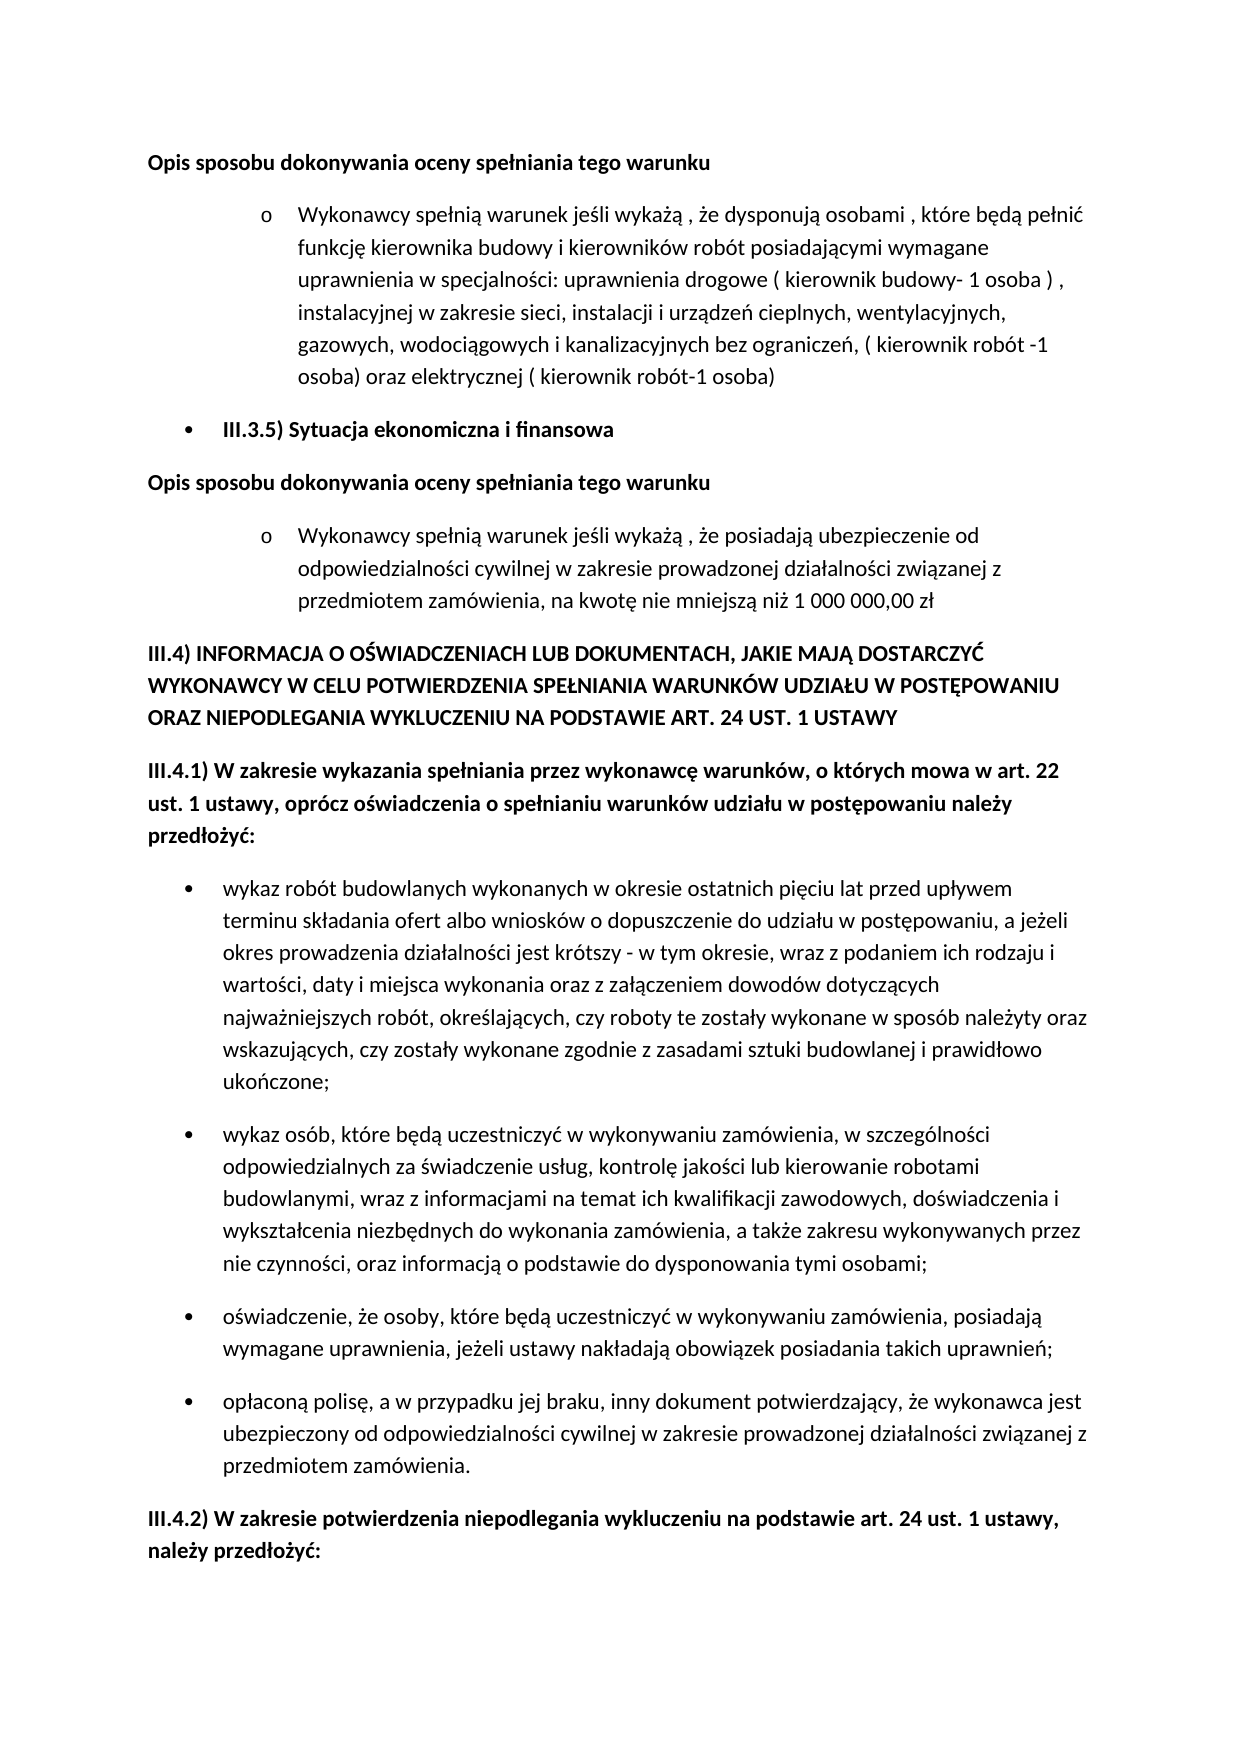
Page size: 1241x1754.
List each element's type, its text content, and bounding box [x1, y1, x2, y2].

list Wykonawcy spełnią warunek jeśli wykażą , że dysponują osobami , które będą pełnić funkcję kierownika budowy i kierowników robót posiadającymi wymagane uprawnienia w specjalności: uprawnienia drogowe ( kierownik budowy- 1 osoba ) , instalacyjnej w zakresie sieci, instalacji i urządzeń cieplnych, wentylacyjnych, gazowych, wodociągowych i kanalizacyjnych bez ograniczeń, ( kierownik robót -1 osoba) oraz elektrycznej ( kierownik robót-1 osoba) [260, 201, 1093, 390]
list opłaconą polisę, a w przypadku jej braku, inny dokument potwierdzający, że wykonawca jest ubezpieczony od odpowiedzialności cywilnej w zakresie prowadzonej działalności związanej z przedmiotem zamówienia. [185, 1387, 1093, 1479]
list oświadczenie, że osoby, które będą uczestniczyć w wykonywaniu zamówienia, posiadają wymagane uprawnienia, jeżeli ustawy nakładają obowiązek posiadania takich uprawnień; [185, 1302, 1093, 1362]
text III.4.1) W zakresie wykazania spełniania przez wykonawcę warunków, o których mowa w art. 22 ust. 1 ustawy, oprócz oświadczenia o spełnianiu warunków udziału w postępowaniu należy przedłożyć: [148, 756, 1093, 849]
text III.4) INFORMACJA O OŚWIADCZENIACH LUB DOKUMENTACH, JAKIE MAJĄ DOSTARCZYĆ WYKONAWCY W CELU POTWIERDZENIA SPEŁNIANIA WARUNKÓW UDZIAŁU W POSTĘPOWANIU ORAZ NIEPODLEGANIA WYKLUCZENIU NA PODSTAWIE ART. 24 UST. 1 USTAWY [148, 639, 1093, 731]
list wykaz robót budowlanych wykonanych w okresie ostatnich pięciu lat przed upływem terminu składania ofert albo wniosków o dopuszczenie do udziału w postępowaniu, a jeżeli okres prowadzenia działalności jest krótszy - w tym okresie, wraz z podaniem ich rodzaju i wartości, daty i miejsca wykonania oraz z załączeniem dowodów dotyczących najważniejszych robót, określających, czy roboty te zostały wykonane w sposób należyty oraz wskazujących, czy zostały wykonane zgodnie z zasadami sztuki budowlanej i prawidłowo ukończone; [185, 874, 1093, 1095]
list III.3.5) Sytuacja ekonomiczna i finansowa [185, 415, 1093, 443]
text Opis sposobu dokonywania oceny spełniania tego warunku [148, 468, 1093, 496]
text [148, 148, 1093, 176]
list Wykonawcy spełnią warunek jeśli wykażą , że posiadają ubezpieczenie od odpowiedzialności cywilnej w zakresie prowadzonej działalności związanej z przedmiotem zamówienia, na kwotę nie mniejszą niż 1 000 000,00 zł [260, 521, 1093, 614]
text III.4.2) W zakresie potwierdzenia niepodlegania wykluczeniu na podstawie art. 24 ust. 1 ustawy, należy przedłożyć: [148, 1504, 1093, 1564]
list wykaz osób, które będą uczestniczyć w wykonywaniu zamówienia, w szczególności odpowiedzialnych za świadczenie usług, kontrolę jakości lub kierowanie robotami budowlanymi, wraz z informacjami na temat ich kwalifikacji zawodowych, doświadczenia i wykształcenia niezbędnych do wykonania zamówienia, a także zakresu wykonywanych przez nie czynności, oraz informacją o podstawie do dysponowania tymi osobami; [185, 1120, 1093, 1277]
